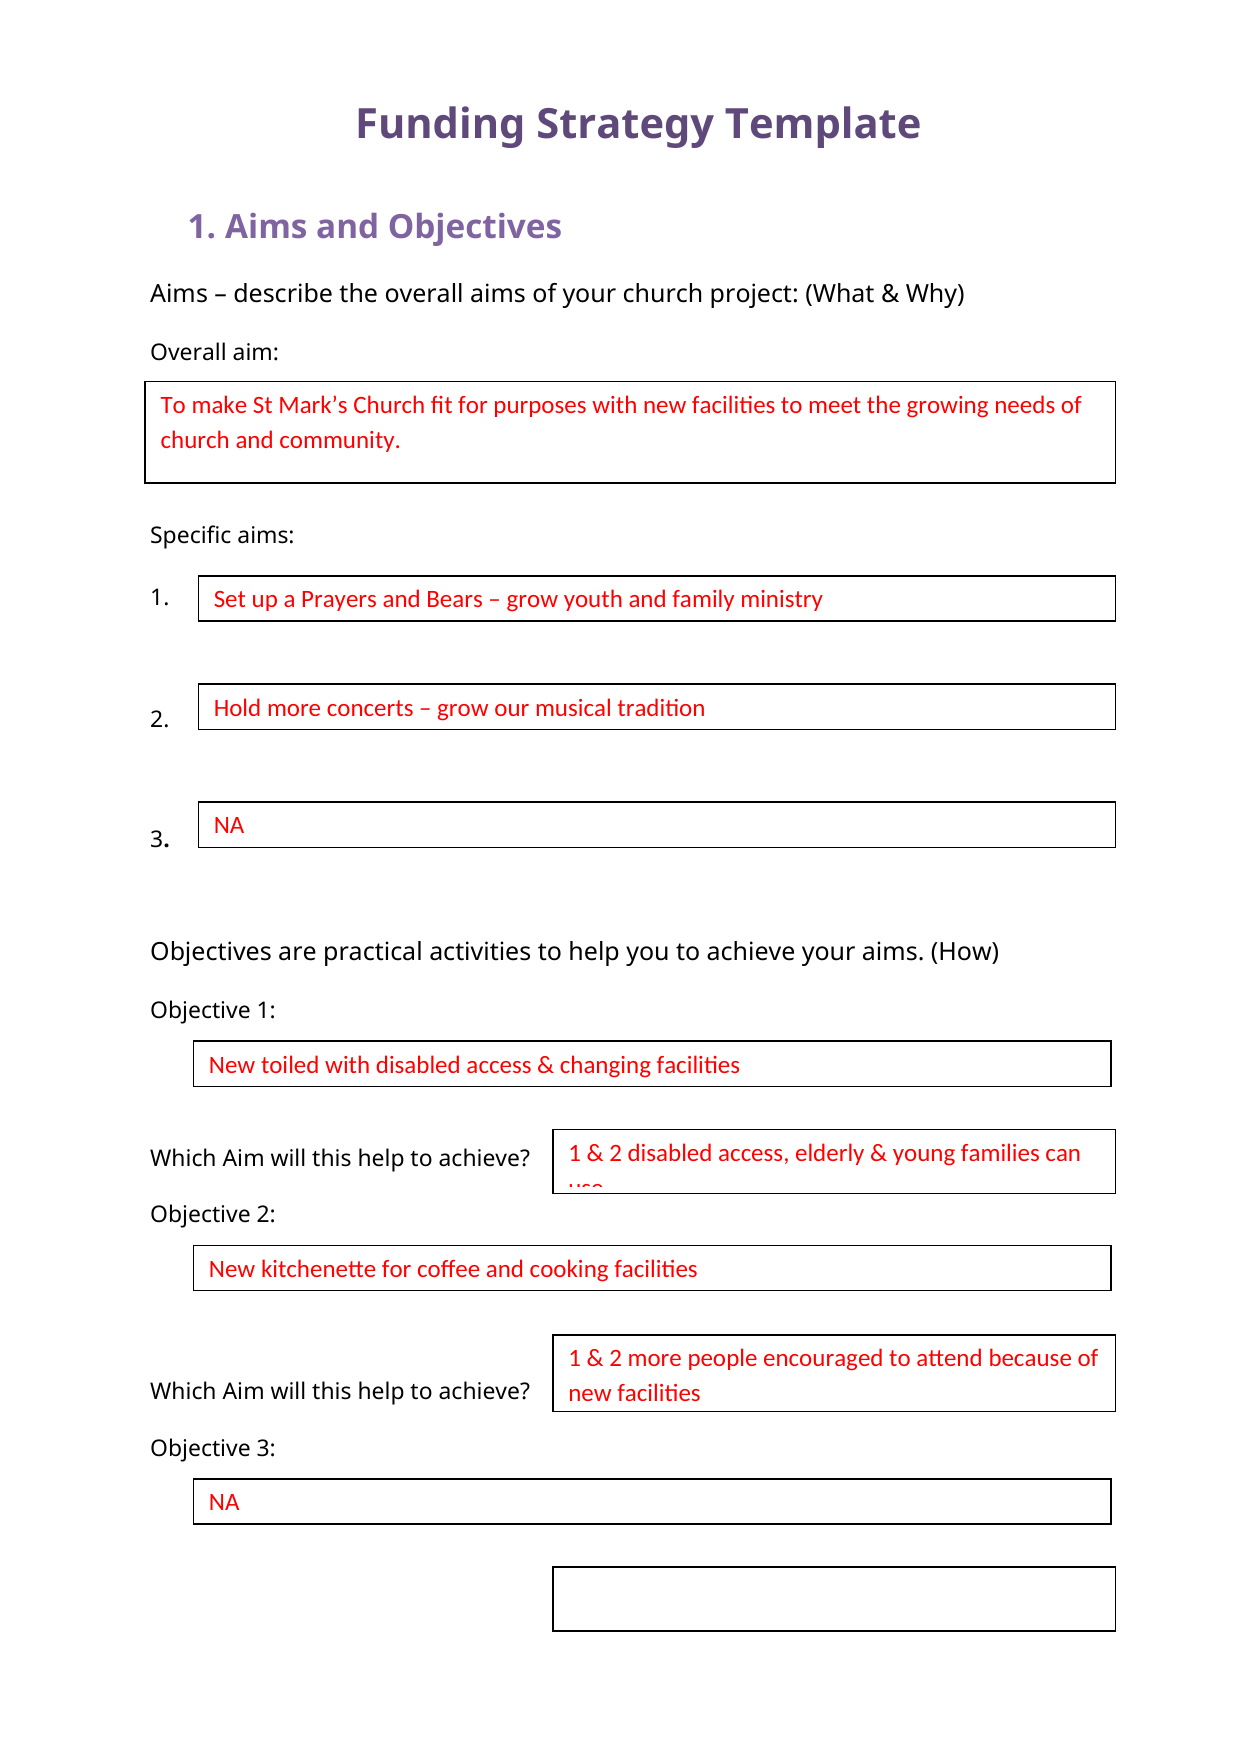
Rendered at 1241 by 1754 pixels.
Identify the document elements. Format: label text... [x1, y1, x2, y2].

text Overall aim: [150, 336, 1090, 367]
text 3. [150, 822, 1090, 854]
text 2. [150, 702, 1090, 734]
text Objective 3: [150, 1432, 1090, 1463]
text Aims – describe the overall aims of your church project: (What & Why) [150, 276, 1090, 310]
text Objective 1: [150, 994, 1090, 1025]
text Which Aim will this help to achieve? [150, 1375, 552, 1406]
text Which Aim will this help to achieve? [150, 1141, 552, 1173]
text Objective 2: [150, 1198, 1090, 1229]
text Objectives are practical activities to help you to achieve your aims. (How) [150, 934, 1090, 968]
text Specific aims: [150, 519, 1090, 551]
list Aims and Objectives [187, 203, 1090, 248]
